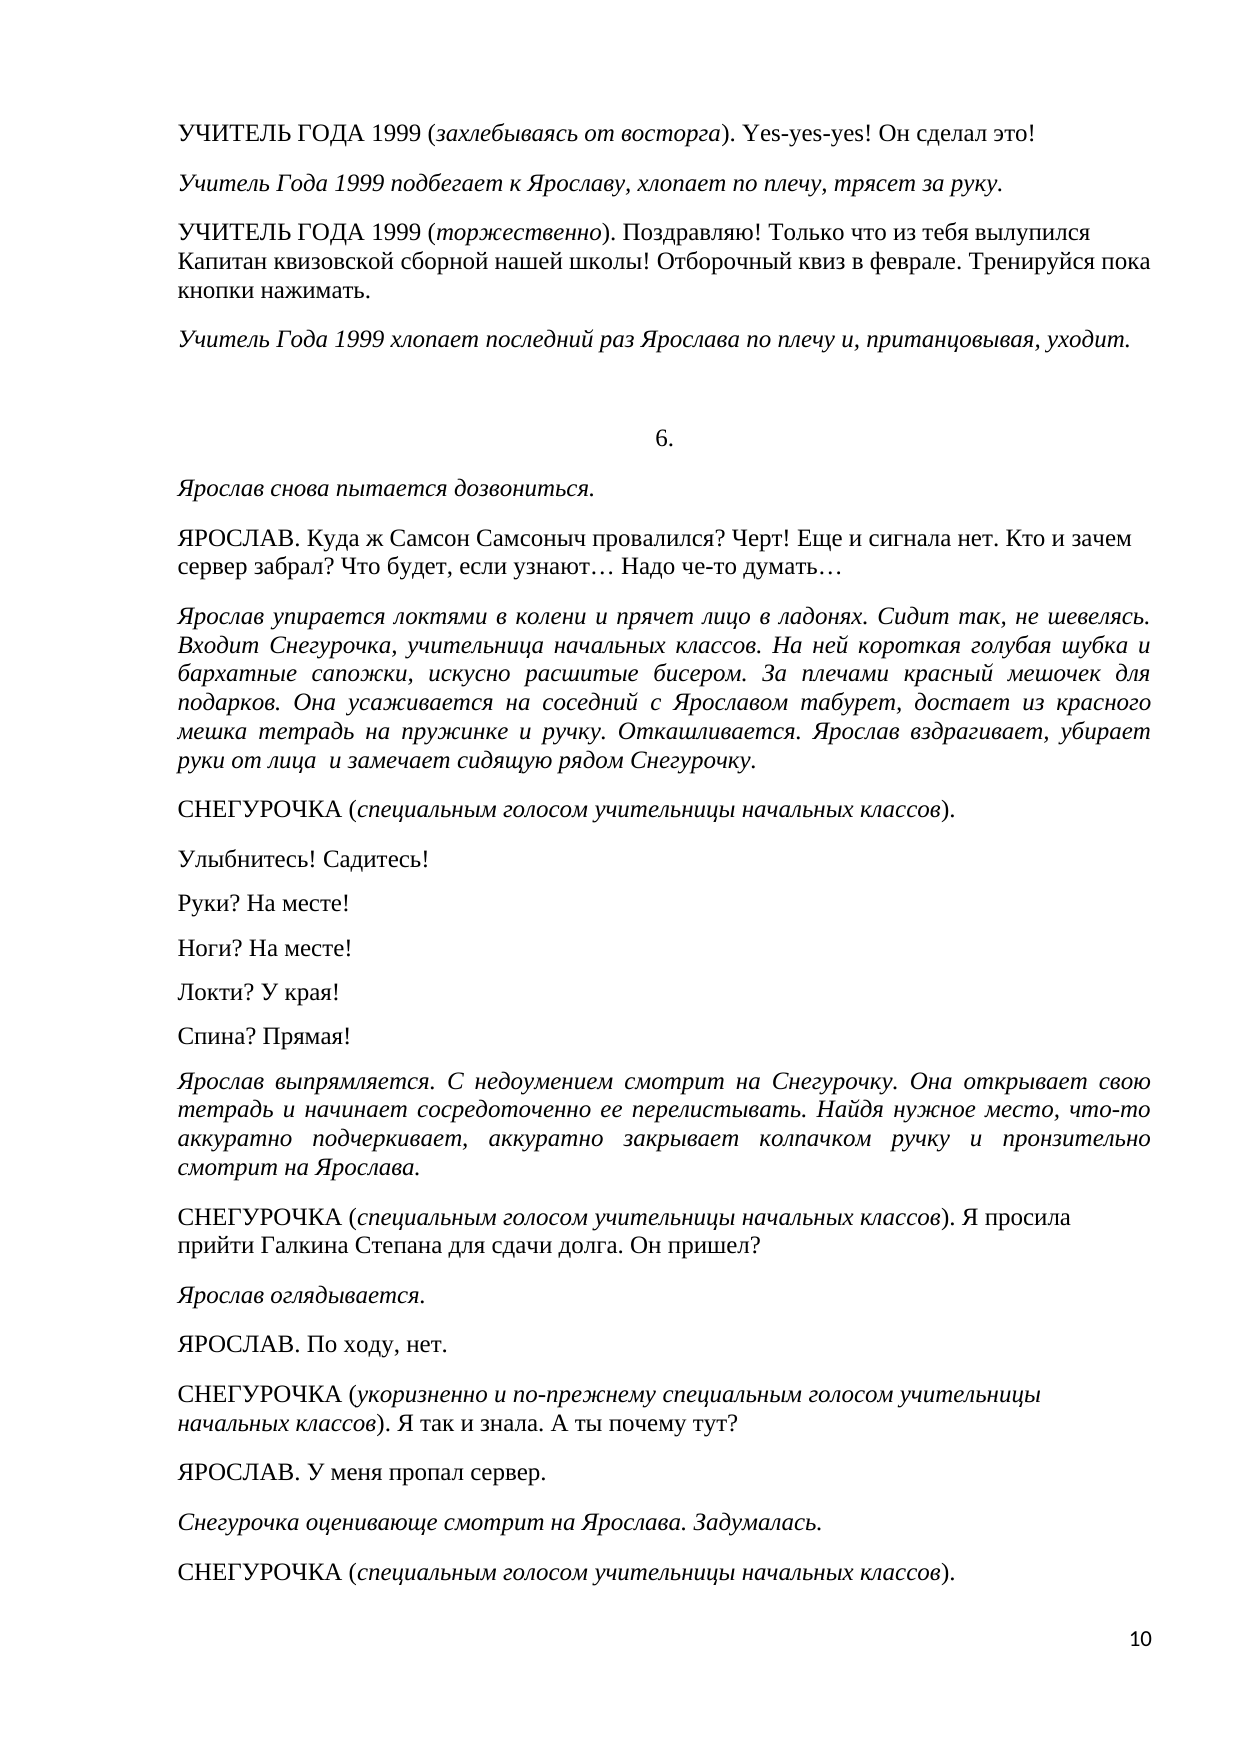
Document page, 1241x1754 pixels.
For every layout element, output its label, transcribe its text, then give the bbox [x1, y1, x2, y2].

text Ноги? На месте! [177, 933, 1152, 961]
text ЯРОСЛАВ. По ходу, нет. [177, 1329, 1152, 1358]
text Руки? На месте! [177, 888, 1152, 917]
text Улыбнитесь! Садитесь! [177, 844, 1152, 873]
text СНЕГУРОЧКА (специальным голосом учительницы начальных классов). [177, 794, 1152, 823]
text Учитель Года 1999 хлопает последний раз Ярослава по плечу и, пританцовывая, уходит. [177, 324, 1152, 353]
text 6. [177, 423, 1152, 452]
text Локти? У края! [177, 977, 1152, 1006]
text Ярослав выпрямляется. С недоумением смотрит на Снегурочку. Она открывает свою тетрадь и начинает сосредоточенно ее перелистывать. Найдя нужное место, что-то аккуратно подчеркивает, аккуратно закрывает колпачком ручку и пронзительно смотрит на Ярослава. [177, 1066, 1152, 1181]
text Спина? Прямая! [177, 1021, 1152, 1050]
text Снегурочка оценивающе смотрит на Ярослава. Задумалась. [177, 1507, 1152, 1536]
text Ярослав оглядывается. [177, 1280, 1152, 1309]
text Ярослав упирается локтями в колени и прячет лицо в ладонях. Сидит так, не шевелясь. Входит Снегурочка, учительница начальных классов. На ней короткая голубая шубка и бархатные сапожки, искусно расшитые бисером. За плечами красный мешочек для подарков. Она усаживается на соседний с Ярославом табурет, достает из красного мешка тетрадь на пружинке и ручку. Откашливается. Ярослав вздрагивает, убирает руки от лица и замечает сидящую рядом Снегурочку. [177, 601, 1152, 773]
text ЯРОСЛАВ. У меня пропал сервер. [177, 1457, 1152, 1486]
text Ярослав снова пытается дозвониться. [177, 473, 1152, 502]
text ЯРОСЛАВ. Куда ж Самсон Самсоныч провалился? Черт! Еще и сигнала нет. Кто и зачем сервер забрал? Что будет, если узнают… Надо че-то думать… [177, 523, 1152, 580]
text УЧИТЕЛЬ ГОДА 1999 (торжественно). Поздравляю! Только что из тебя вылупился Капитан квизовской сборной нашей школы! Отборочный квиз в феврале. Тренируйся пока кнопки нажимать. [177, 217, 1152, 303]
text СНЕГУРОЧКА (укоризненно и по-прежнему специальным голосом учительницы начальных классов). Я так и знала. А ты почему тут? [177, 1379, 1152, 1437]
text Учитель Года 1999 подбегает к Ярославу, хлопает по плечу, трясет за руку. [177, 168, 1152, 196]
text СНЕГУРОЧКА (специальным голосом учительницы начальных классов). [177, 1557, 1152, 1585]
text УЧИТЕЛЬ ГОДА 1999 (захлебываясь от восторга). Yes-yes-yes! Он сделал это! [177, 118, 1152, 147]
text СНЕГУРОЧКА (специальным голосом учительницы начальных классов). Я просила прийти Галкина Степана для сдачи долга. Он пришел? [177, 1202, 1152, 1259]
